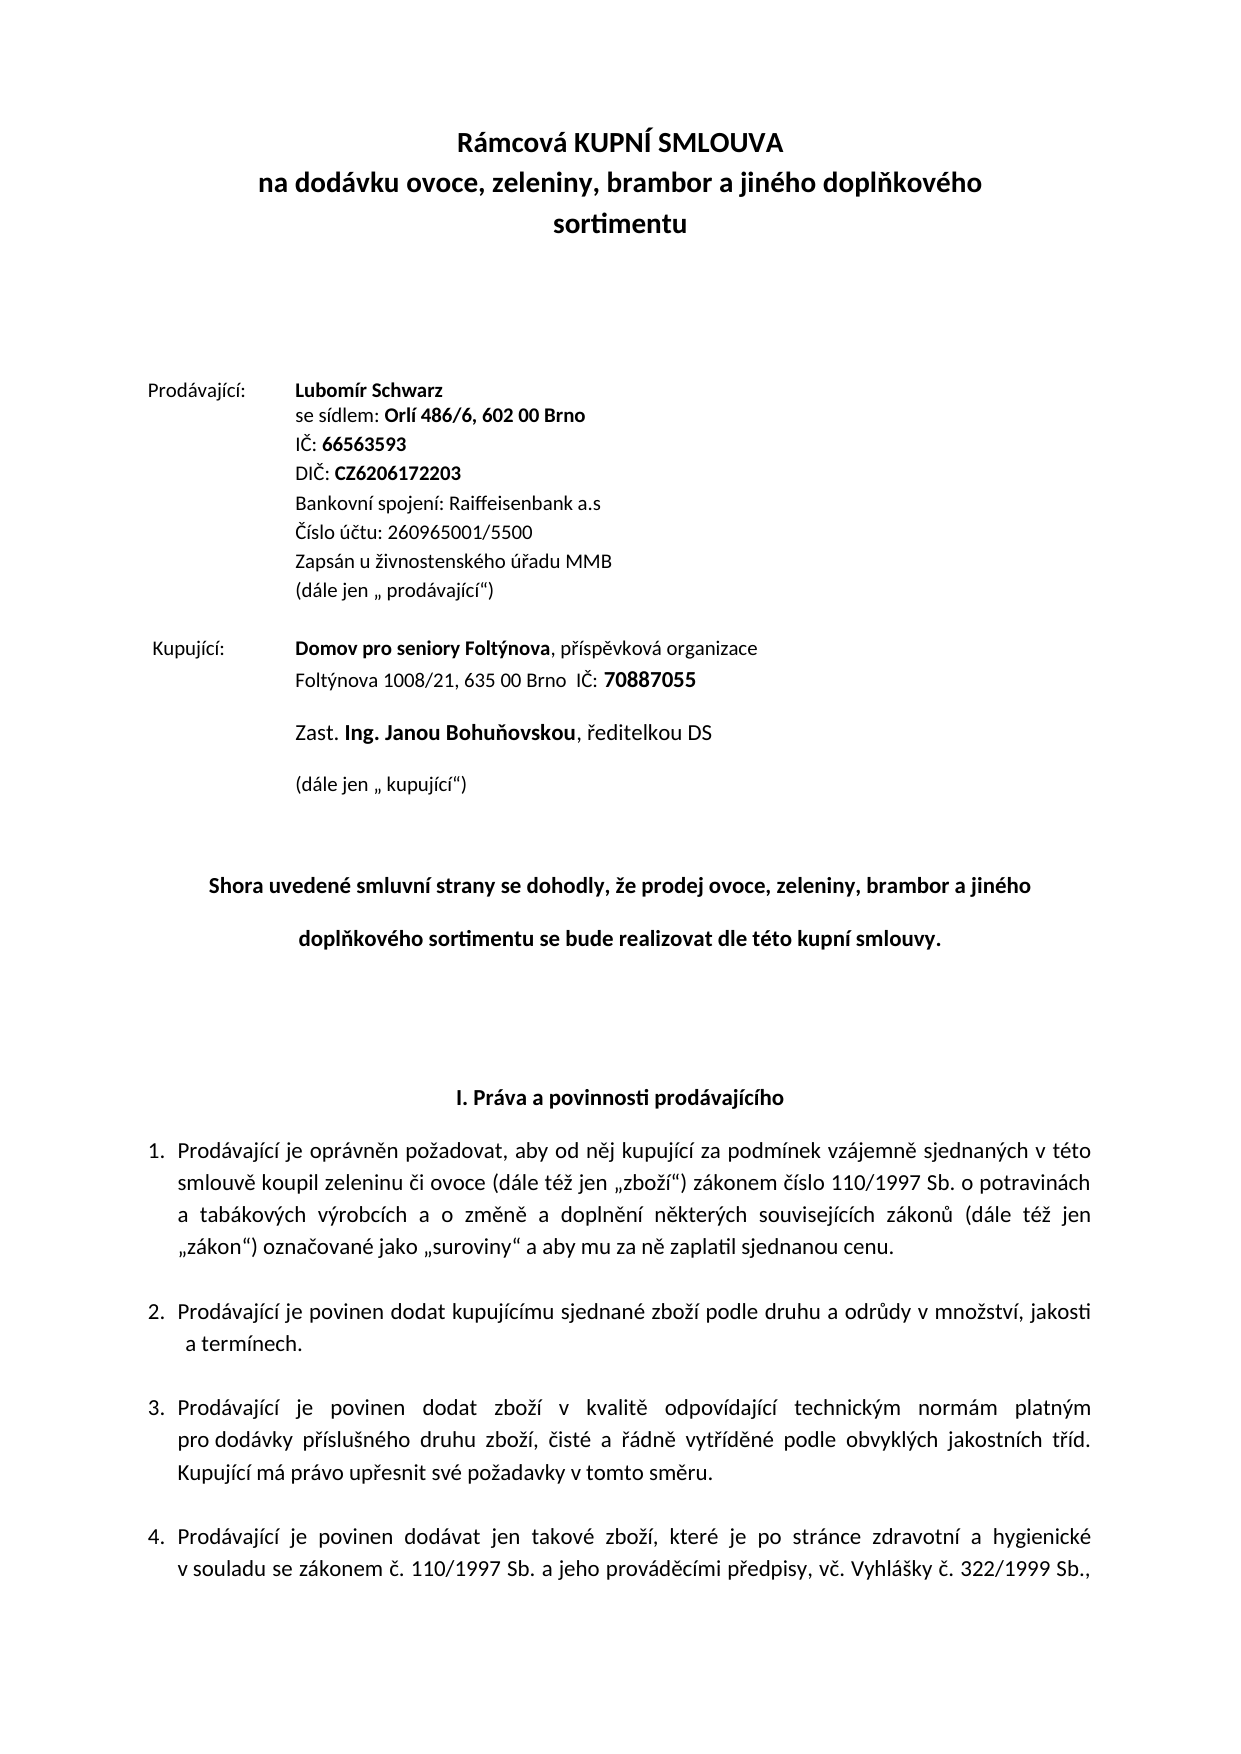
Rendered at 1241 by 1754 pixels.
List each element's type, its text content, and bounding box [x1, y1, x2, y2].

text (dále jen „ prodávající“) [148, 577, 1093, 603]
text I. Práva a povinnosti prodávajícího [148, 1083, 1093, 1111]
text Číslo účtu: 260965001/5500 [221, 519, 1093, 544]
text DIČ: CZ6206172203 [221, 461, 1093, 486]
list Prodávající je oprávněn požadovat, aby od něj kupující za podmínek vzájemně sjednaných v této smlouvě koupil zeleninu či ovoce (dále též jen „zboží“) zákonem číslo 110/1997 Sb. o potravinách a tabákových výrobcích a o změně a doplnění některých souvisejících zákonů (dále též jen „zákon“) označované jako „suroviny“ a aby mu za ně zaplatil sjednanou cenu. [148, 1136, 1093, 1261]
text Zast. Ing. Janou Bohuňovskou, ředitelkou DS [148, 718, 1093, 746]
text Kupující: Domov pro seniory Foltýnova, příspěvková organizace [148, 636, 1093, 661]
text (dále jen „ kupující“) [148, 771, 1093, 796]
text Rámcová KUPNÍ SMLOUVA [148, 124, 1093, 159]
text IČ: 66563593 [221, 431, 1093, 457]
text Bankovní spojení: Raiffeisenbank a.s [221, 490, 1093, 515]
list Prodávající je povinen dodat kupujícímu sjednané zboží podle druhu a odrůdy v množství, jakosti a termínech. [148, 1297, 1093, 1357]
text sortimentu [148, 206, 1093, 241]
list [148, 1522, 1093, 1582]
list Prodávající je povinen dodat zboží v kvalitě odpovídající technickým normám platným pro dodávky příslušného druhu zboží, čisté a řádně vytříděné podle obvyklých jakostních tříd. Kupující má právo upřesnit své požadavky v tomto směru. [148, 1393, 1093, 1486]
text Zapsán u živnostenského úřadu MMB [148, 548, 1093, 573]
text Foltýnova 1008/21, 635 00 Brno IČ: 70887055 [148, 665, 1093, 693]
text se sídlem: Orlí 486/6, 602 00 Brno [221, 402, 1093, 428]
text doplňkového sortimentu se bude realizovat dle této kupní smlouvy. [148, 924, 1093, 952]
text Prodávající: Lubomír Schwarz [148, 377, 1093, 402]
text na dodávku ovoce, zeleniny, brambor a jiného doplňkového [148, 164, 1093, 200]
text Shora uvedené smluvní strany se dohodly, že prodej ovoce, zeleniny, brambor a jiného [148, 871, 1093, 899]
